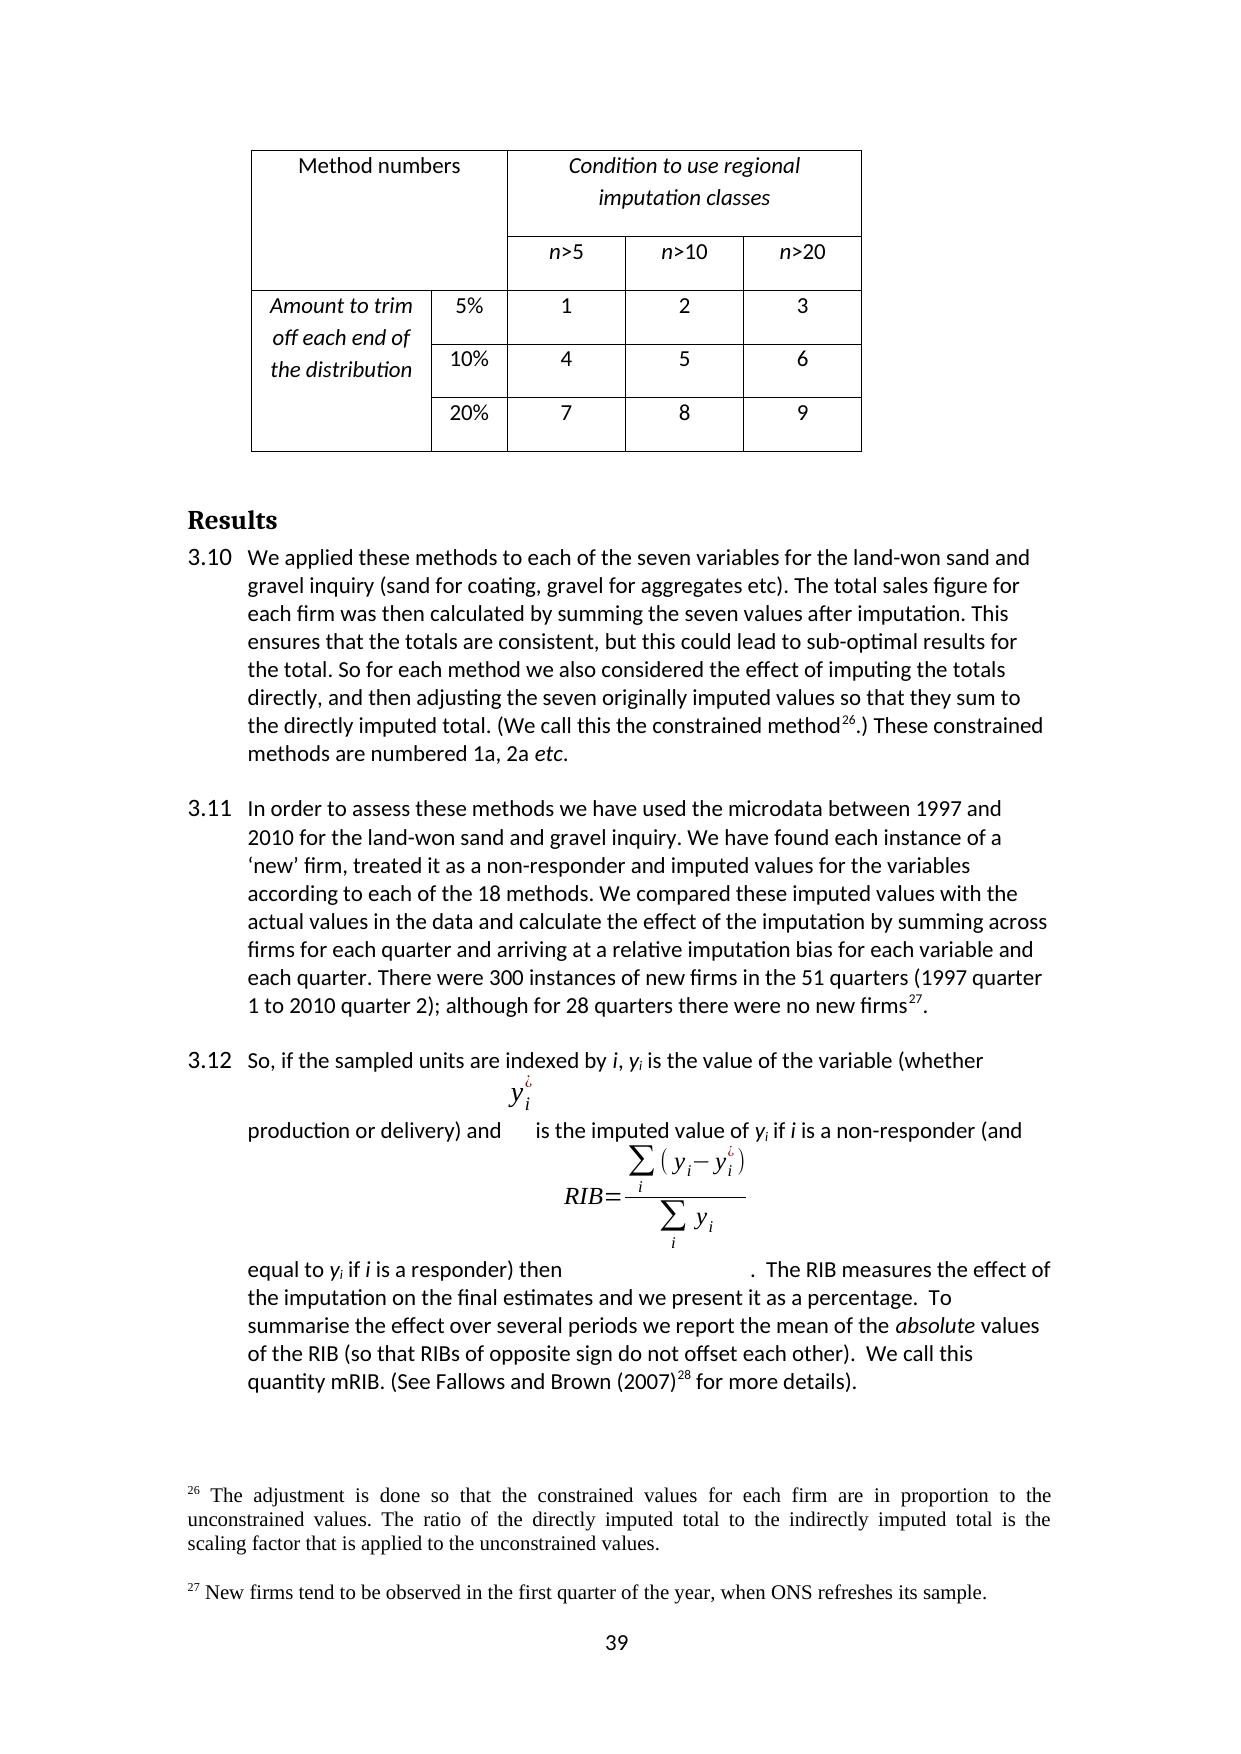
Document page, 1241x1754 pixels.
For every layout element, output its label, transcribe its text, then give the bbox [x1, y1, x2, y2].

table_cell 20% [432, 398, 507, 451]
list We applied these methods to each of the seven variables for the land-won sand and gravel inquiry (sand for coating, gravel for aggregates etc). The total sales figure for each firm was then calculated by summing the seven values after imputation. This ensures that the totals are consistent, but this could lead to sub-optimal results for the total. So for each method we also considered the effect of imputing the totals directly, and then adjusting the seven originally imputed values so that they sum to the directly imputed total. (We call this the constrained method.) These constrained methods are numbered 1a, 2a etc. [187, 541, 1053, 767]
table_cell 9 [744, 398, 861, 451]
table_cell 7 [508, 398, 625, 451]
table_cell 4 [508, 345, 625, 397]
table_header Condition to use regional imputation classes [508, 151, 861, 236]
list So, if the sampled units are indexed by i, yi is the value of the variable (whether production or delivery) and is the imputed value of yi if i is a non-responder (and equal to yi if i is a responder) then. The RIB measures the effect of the imputation on the final estimates and we present it as a percentage. To summarise the effect over several periods we report the mean of the absolute values of the RIB (so that RIBs of opposite sign do not offset each other). We call this quantity mRIB. (See Fallows and Brown (2007) for more details). [187, 1044, 1053, 1395]
table_cell n>5 [508, 237, 625, 290]
table_cell 6 [744, 345, 861, 397]
table_cell n>20 [744, 237, 861, 290]
table_cell 5 [626, 345, 743, 397]
table_cell 3 [744, 291, 861, 343]
table_cell 1 [508, 291, 625, 343]
table_cell 5% [432, 291, 507, 343]
subtitle Results [187, 505, 1053, 536]
table_cell 8 [626, 398, 743, 451]
list In order to assess these methods we have used the microdata between 1997 and 2010 for the land-won sand and gravel inquiry. We have found each instance of a ‘new’ firm, treated it as a non-responder and imputed values for the variables according to each of the 18 methods. We compared these imputed values with the actual values in the data and calculate the effect of the imputation by summing across firms for each quarter and arriving at a relative imputation bias for each variable and each quarter. There were 300 instances of new firms in the 51 quarters (1997 quarter 1 to 2010 quarter 2); although for 28 quarters there were no new firms. [187, 792, 1053, 1019]
table_header Method numbers [252, 151, 507, 290]
table_cell Amount to trim off each end of the distribution [252, 291, 431, 451]
table_cell n>10 [626, 237, 743, 290]
table_cell 2 [626, 291, 743, 343]
table_cell 10% [432, 345, 507, 397]
